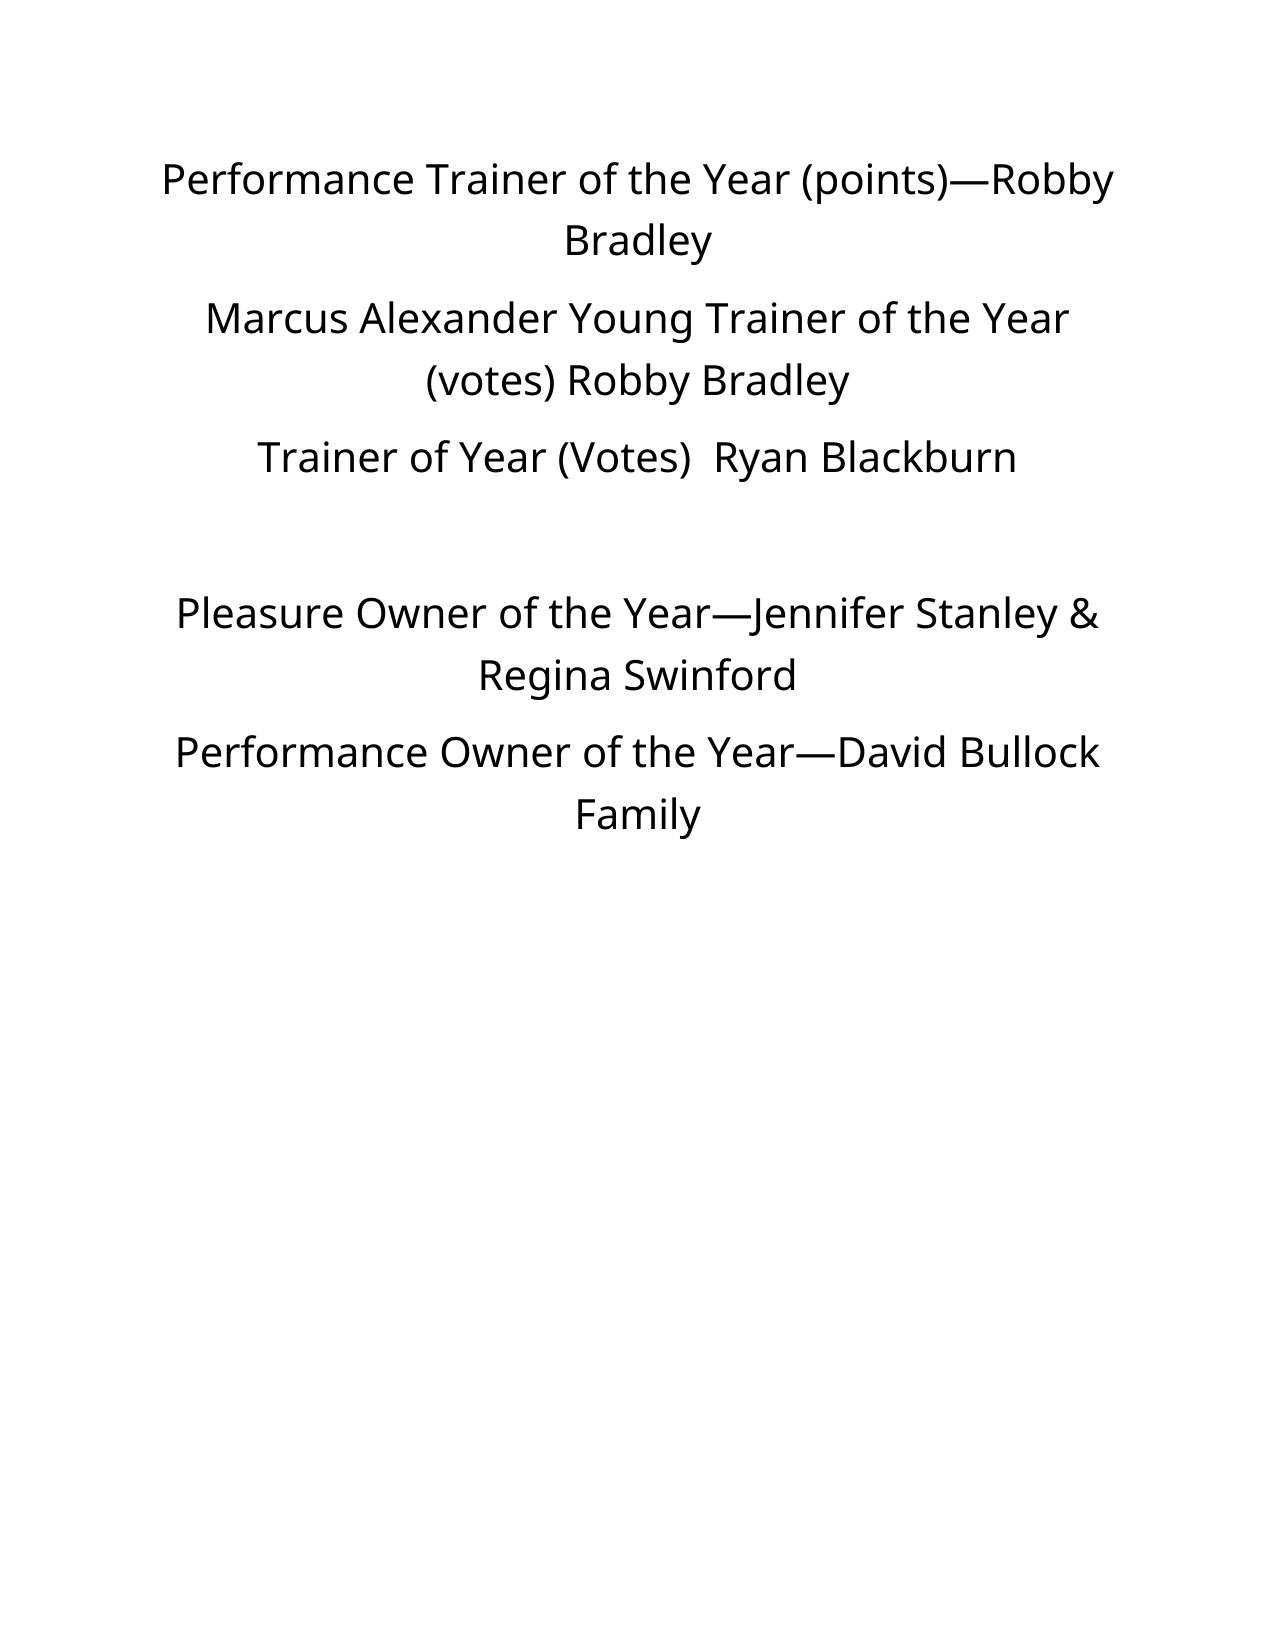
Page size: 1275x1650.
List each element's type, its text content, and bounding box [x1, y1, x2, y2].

text Performance Owner of the Year—David Bullock Family [150, 723, 1125, 841]
text Performance Trainer of the Year (points)—Robby Bradley [150, 150, 1125, 268]
text Trainer of Year (Votes) Ryan Blackburn [150, 428, 1125, 485]
text Pleasure Owner of the Year—Jennifer Stanley & Regina Swinford [150, 584, 1125, 702]
text Marcus Alexander Young Trainer of the Year (votes) Robby Bradley [150, 289, 1125, 407]
